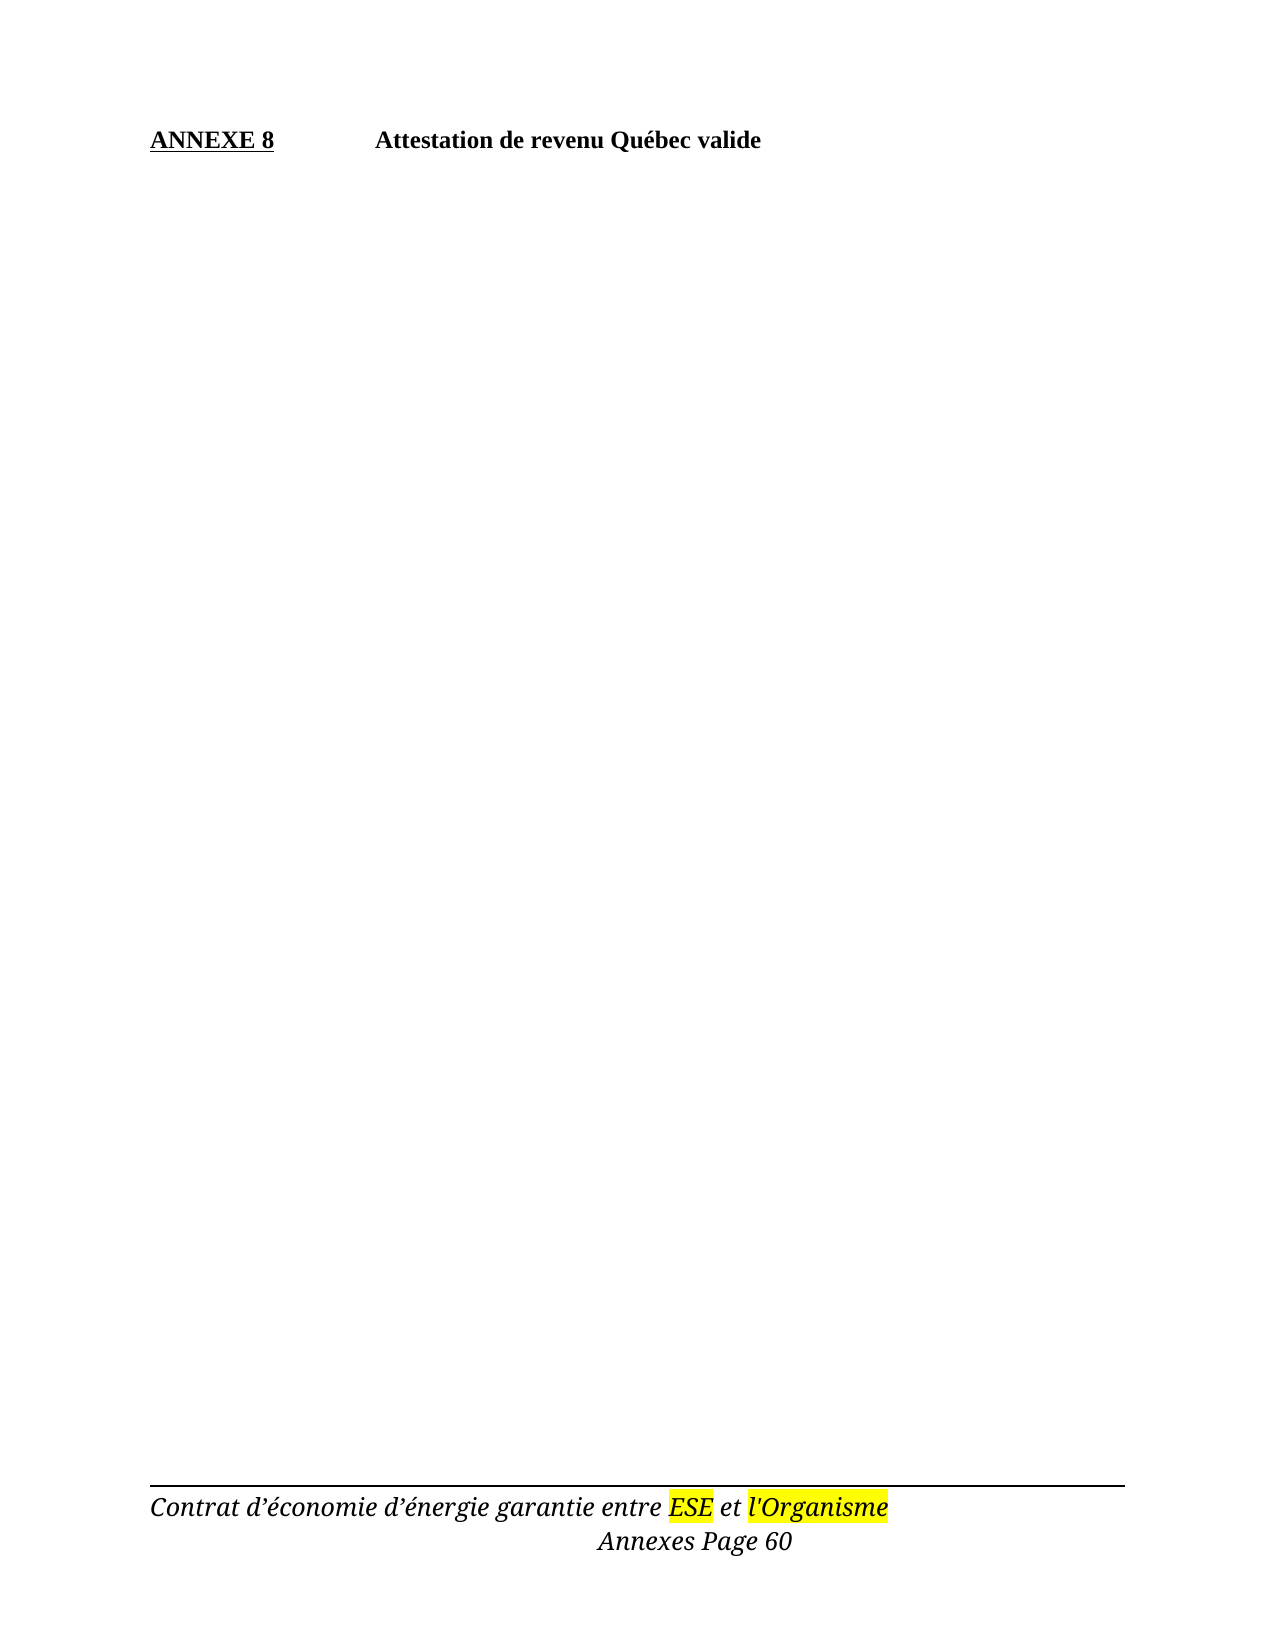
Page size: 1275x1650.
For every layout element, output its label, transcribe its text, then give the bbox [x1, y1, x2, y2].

text ANNEXE 8 Attestation de revenu Québec valide [150, 126, 1125, 154]
